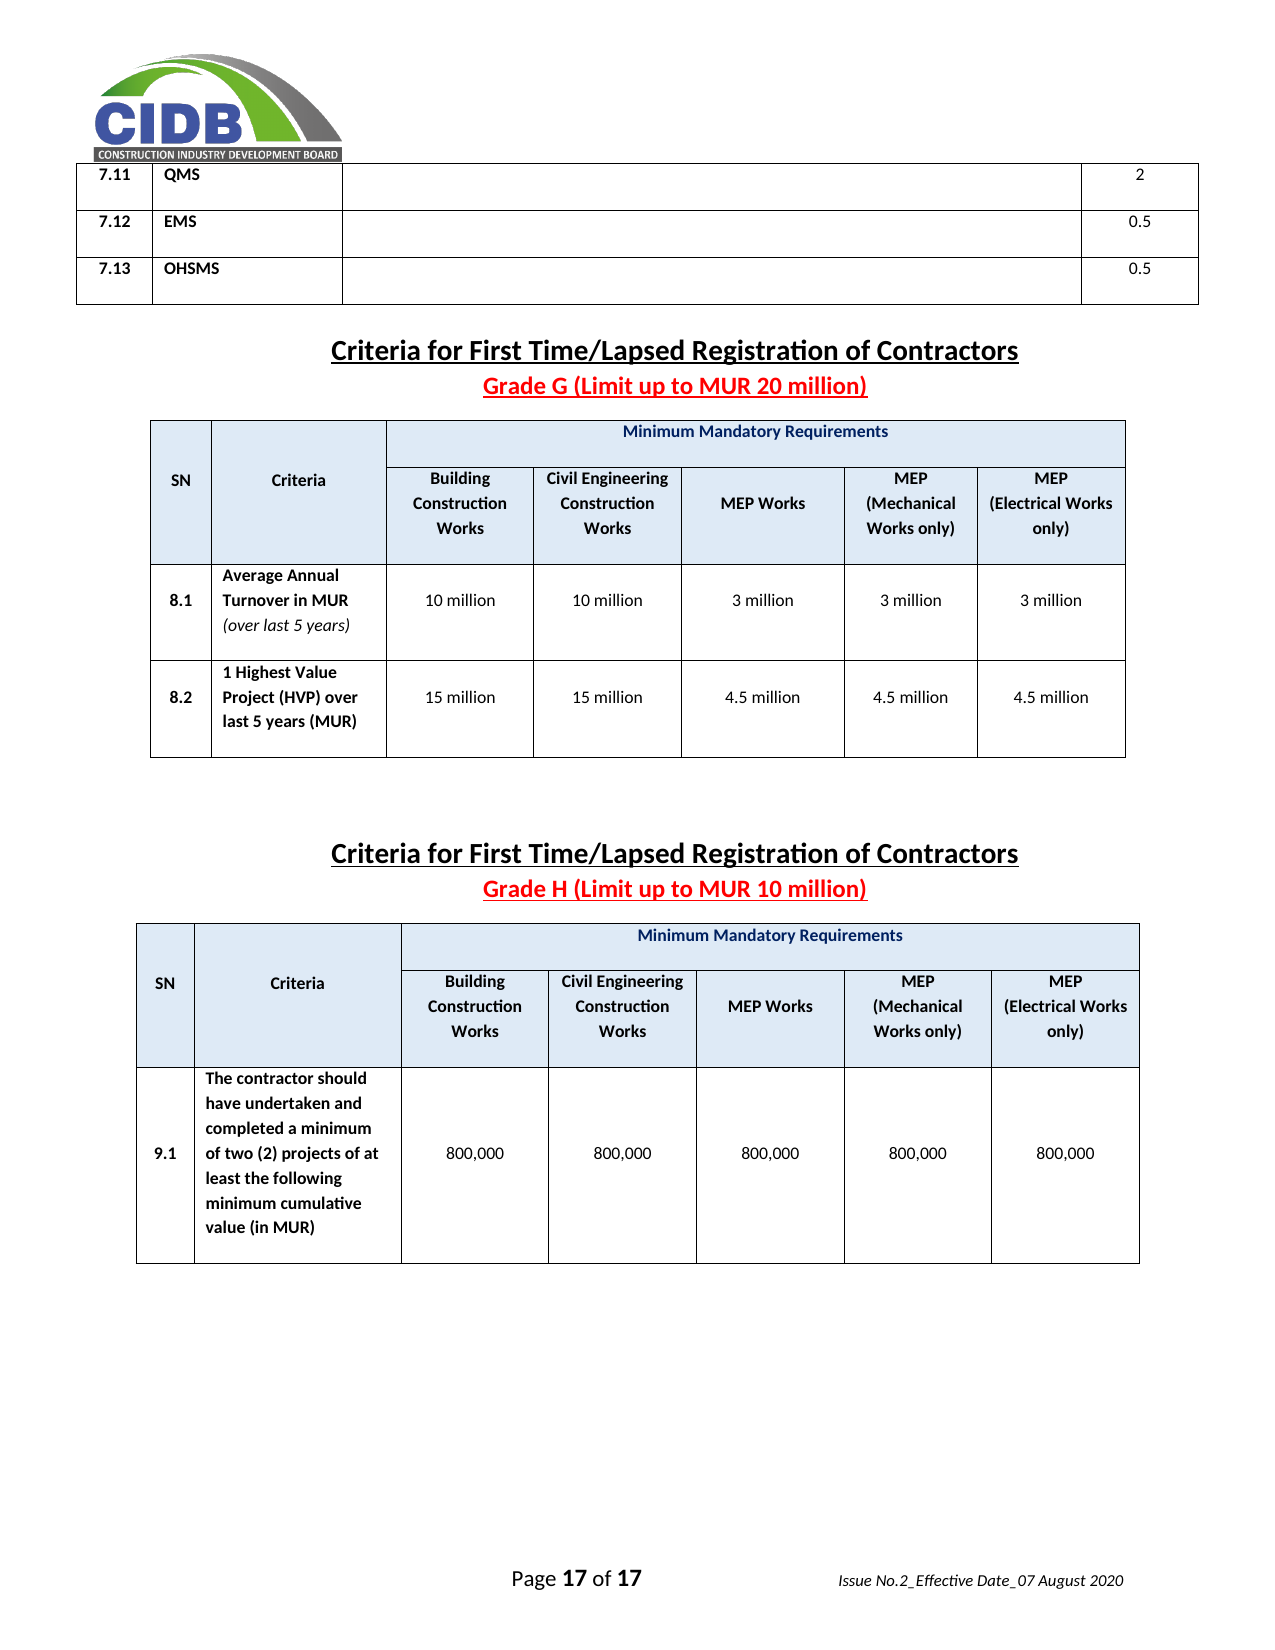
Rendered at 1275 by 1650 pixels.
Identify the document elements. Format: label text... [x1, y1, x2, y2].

table_cell [343, 258, 1081, 303]
list Criteria for First Time/Lapsed Registration of Contractors [225, 332, 1125, 368]
table_cell 0.5 [1082, 211, 1198, 257]
table_cell 0.5 [1082, 258, 1198, 303]
table_cell 15 million [534, 661, 681, 757]
table_cell 800,000 [697, 1068, 844, 1263]
picture [93, 54, 342, 163]
table_cell 8.1 [151, 565, 211, 660]
table_cell 1 Highest Value Project (HVP) over last 5 years (MUR) [212, 661, 386, 757]
table_cell The contractor should have undertaken and completed a minimum of two (2) projects of at least the following minimum cumulative value (in MUR) [195, 1068, 401, 1263]
table_cell 4.5 million [845, 661, 977, 757]
table_cell 9.1 [137, 1068, 194, 1263]
table_cell 8.2 [151, 661, 211, 757]
table_cell 7.12 [77, 211, 152, 257]
table_cell 3 million [682, 565, 844, 660]
table_cell 800,000 [845, 1068, 991, 1263]
table_cell 10 million [387, 565, 533, 660]
table_cell 800,000 [549, 1068, 696, 1263]
table_cell MEP (Mechanical Works only) [845, 971, 991, 1067]
table_cell 800,000 [992, 1068, 1139, 1263]
table_cell Building Construction Works [387, 468, 533, 564]
table_cell Building Construction Works [402, 971, 548, 1067]
table_cell QMS [153, 164, 342, 210]
table_cell Civil Engineering Construction Works [549, 971, 696, 1067]
table_cell MEP Works [682, 468, 844, 564]
table_cell 3 million [978, 565, 1125, 660]
table_cell Average Annual Turnover in MUR (over last 5 years) [212, 565, 386, 660]
list Grade H (Limit up to MUR 10 million) [225, 874, 1125, 904]
table_cell MEP (Electrical Works only) [992, 971, 1139, 1067]
table_cell MEP (Electrical Works only) [978, 468, 1125, 564]
table_cell 4.5 million [978, 661, 1125, 757]
list Grade G (Limit up to MUR 20 million) [225, 371, 1125, 401]
table_header Criteria [195, 924, 401, 1067]
table_header SN [137, 924, 194, 1067]
table_cell 2 [1082, 164, 1198, 210]
table_cell EMS [153, 211, 342, 257]
table_cell [343, 211, 1081, 257]
table_header Minimum Mandatory Requirements [387, 421, 1125, 467]
table_cell 7.13 [77, 258, 152, 303]
table_cell [343, 164, 1081, 210]
table_cell 10 million [534, 565, 681, 660]
table_cell 3 million [845, 565, 977, 660]
table_cell 7.11 [77, 164, 152, 210]
table_cell MEP (Mechanical Works only) [845, 468, 977, 564]
table_cell 4.5 million [682, 661, 844, 757]
table_cell 800,000 [402, 1068, 548, 1263]
table_header Criteria [212, 421, 386, 564]
table_header Minimum Mandatory Requirements [402, 924, 1139, 970]
list Criteria for First Time/Lapsed Registration of Contractors [225, 835, 1125, 871]
table_cell Civil Engineering Construction Works [534, 468, 681, 564]
table_cell 15 million [387, 661, 533, 757]
table_header SN [151, 421, 211, 564]
table_cell MEP Works [697, 971, 844, 1067]
table_cell OHSMS [153, 258, 342, 303]
